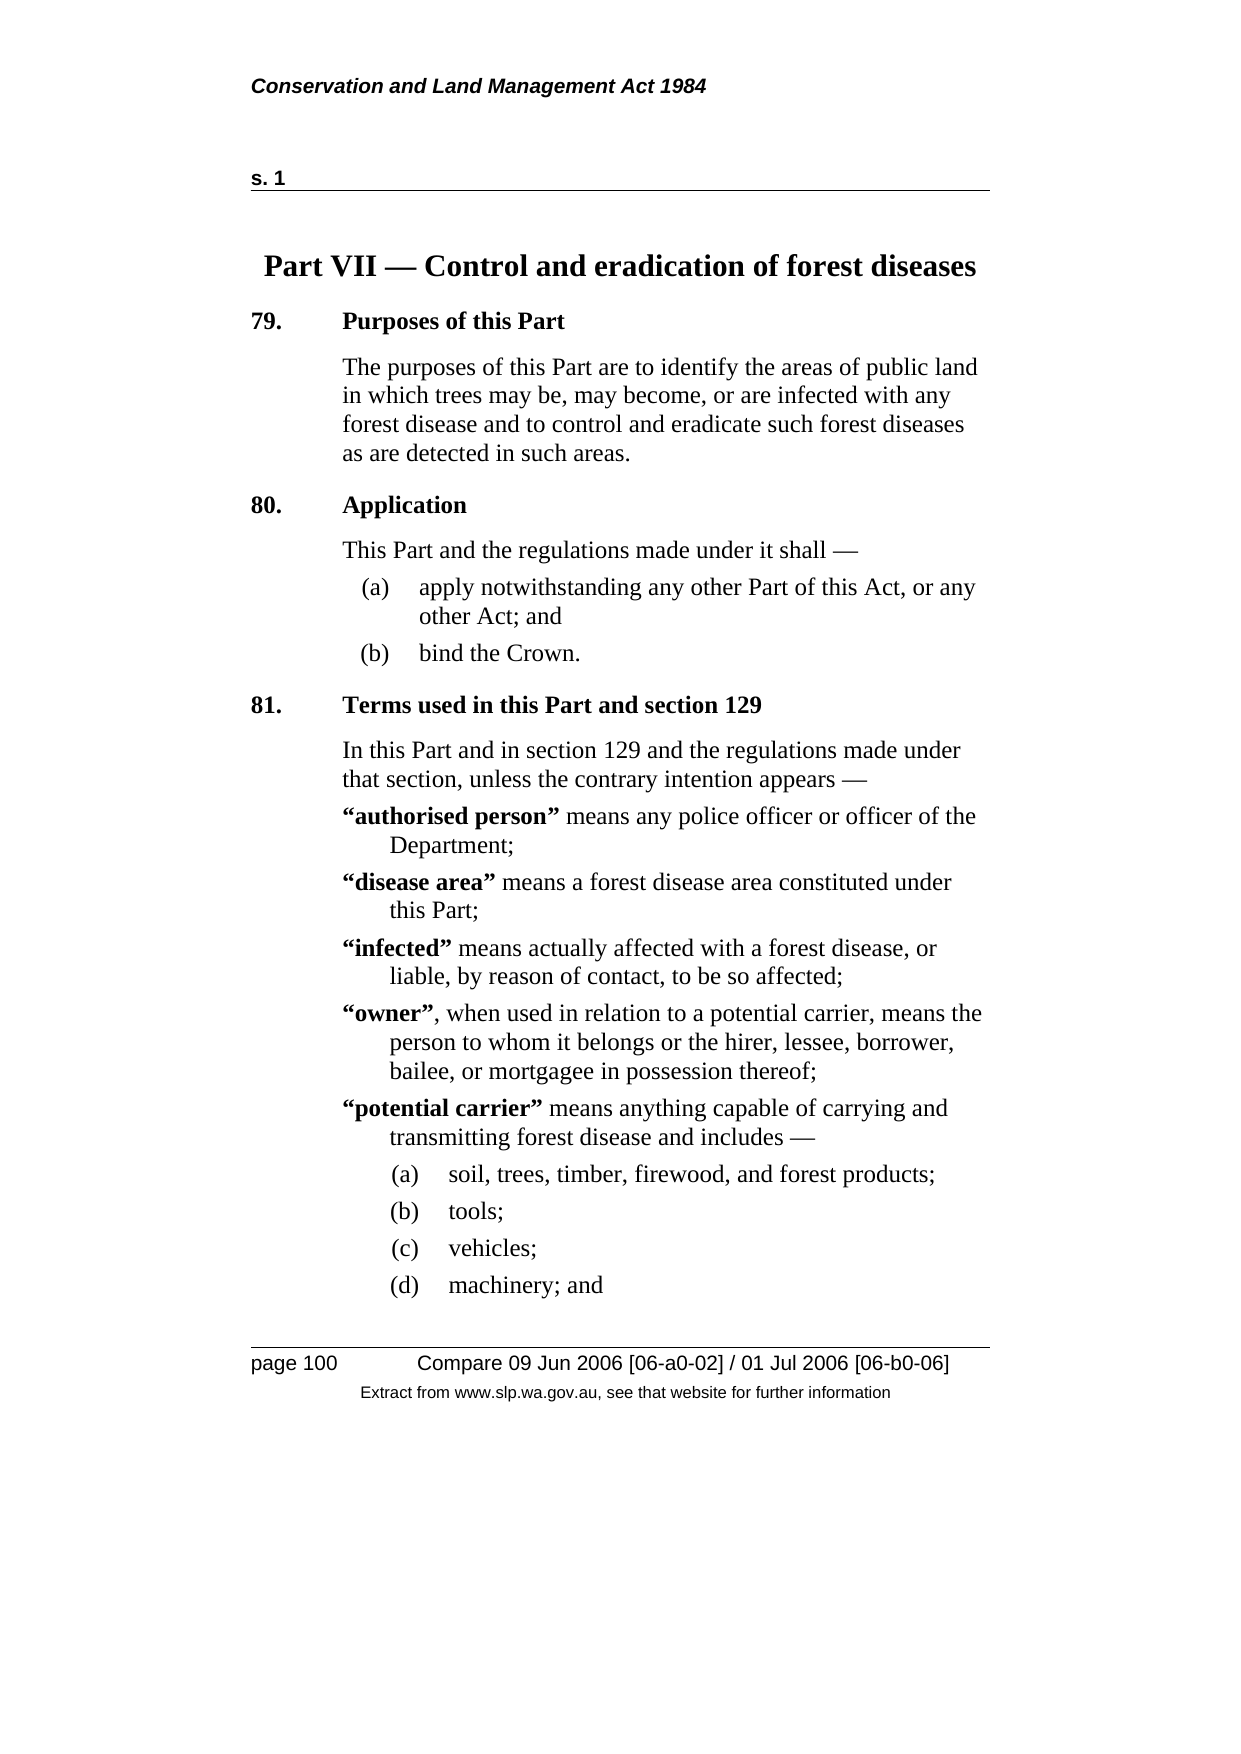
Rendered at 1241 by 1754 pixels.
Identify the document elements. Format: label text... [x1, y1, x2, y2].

subtitle Part VII — Control and eradication of forest diseases [251, 247, 990, 283]
text “disease area” means a forest disease area constituted under this Part; [251, 867, 990, 924]
text “owner”, when used in relation to a potential carrier, means the person to whom it belongs or the hirer, lessee, borrower, bailee, or mortgagee in possession thereof; [251, 998, 990, 1085]
text “infected” means actually affected with a forest disease, or liable, by reason of contact, to be so affected; [251, 933, 990, 990]
text This Part and the regulations made under it shall — [251, 535, 990, 564]
text (b) bind the Crown. [251, 638, 990, 667]
text (c) vehicles; [251, 1233, 990, 1262]
text (a) apply notwithstanding any other Part of this Act, or any other Act; and [251, 572, 990, 630]
subtitle 80. Application [251, 490, 990, 518]
text (a) soil, trees, timber, firewood, and forest products; [251, 1159, 990, 1188]
text In this Part and in section 129 and the regulations made under that section, unless the contrary intention appears — [251, 735, 990, 793]
text The purposes of this Part are to identify the areas of public land in which trees may be, may become, or are infected with any forest disease and to control and eradicate such forest diseases as are detected in such areas. [251, 352, 990, 467]
text “potential carrier” means anything capable of carrying and transmitting forest disease and includes — [251, 1093, 990, 1151]
subtitle 79. Purposes of this Part [251, 306, 990, 335]
subtitle 81. Terms used in this Part and section 129 [251, 690, 990, 718]
text (d) machinery; and [251, 1270, 990, 1299]
text (b) tools; [251, 1196, 990, 1225]
text “authorised person” means any police officer or officer of the Department; [251, 801, 990, 858]
